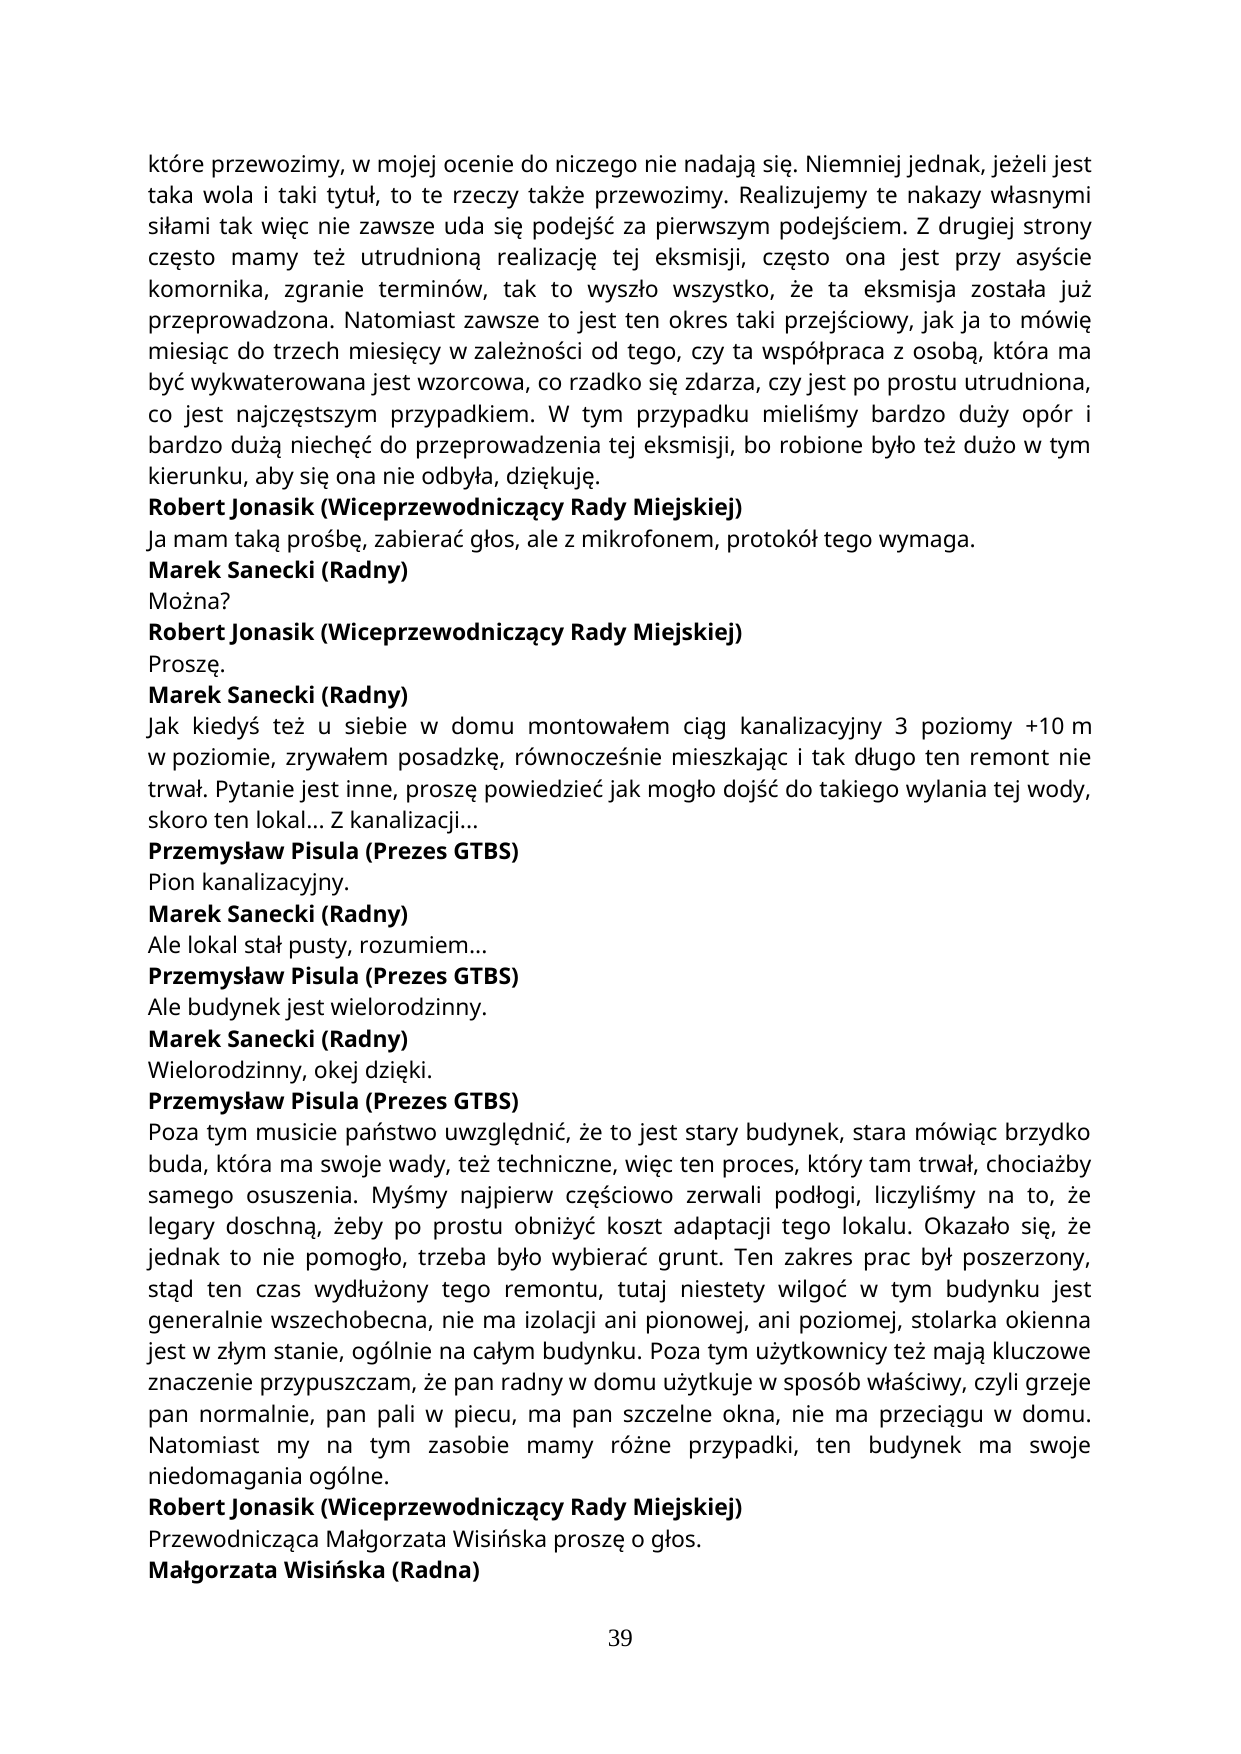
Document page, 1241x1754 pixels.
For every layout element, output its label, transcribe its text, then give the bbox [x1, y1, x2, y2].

text Ja mam taką prośbę, zabierać głos, ale z mikrofonem, protokół tego wymaga. [148, 523, 1093, 554]
text Przewodnicząca Małgorzata Wisińska proszę o głos. [148, 1523, 1093, 1554]
text Przemysław Pisula (Prezes GTBS) [148, 835, 1093, 866]
text Ale budynek jest wielorodzinny. [148, 991, 1093, 1023]
text Marek Sanecki (Radny) [148, 679, 1093, 710]
text Pion kanalizacyjny. [148, 866, 1093, 898]
text Można? [148, 585, 1093, 616]
text Jak kiedyś też u siebie w domu montowałem ciąg kanalizacyjny 3 poziomy +10 m w poziomie, zrywałem posadzkę, równocześnie mieszkając i tak długo ten remont nie trwał. Pytanie jest inne, proszę powiedzieć jak mogło dojść do takiego wylania tej wody, skoro ten lokal... Z kanalizacji... [148, 710, 1093, 835]
text Marek Sanecki (Radny) [148, 898, 1093, 929]
text Robert Jonasik (Wiceprzewodniczący Rady Miejskiej) [148, 491, 1093, 523]
text Przemysław Pisula (Prezes GTBS) [148, 1085, 1093, 1116]
text Małgorzata Wisińska (Radna) [148, 1554, 1093, 1585]
text Robert Jonasik (Wiceprzewodniczący Rady Miejskiej) [148, 1491, 1093, 1523]
text Marek Sanecki (Radny) [148, 554, 1093, 585]
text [148, 148, 1093, 491]
text Wielorodzinny, okej dzięki. [148, 1054, 1093, 1085]
text Marek Sanecki (Radny) [148, 1023, 1093, 1054]
text Robert Jonasik (Wiceprzewodniczący Rady Miejskiej) [148, 616, 1093, 648]
text Proszę. [148, 648, 1093, 679]
text Przemysław Pisula (Prezes GTBS) [148, 960, 1093, 991]
text Poza tym musicie państwo uwzględnić, że to jest stary budynek, stara mówiąc brzydko buda, która ma swoje wady, też techniczne, więc ten proces, który tam trwał, chociażby samego osuszenia. Myśmy najpierw częściowo zerwali podłogi, liczyliśmy na to, że legary doschną, żeby po prostu obniżyć koszt adaptacji tego lokalu. Okazało się, że jednak to nie pomogło, trzeba było wybierać grunt. Ten zakres prac był poszerzony, stąd ten czas wydłużony tego remontu, tutaj niestety wilgoć w tym budynku jest generalnie wszechobecna, nie ma izolacji ani pionowej, ani poziomej, stolarka okienna jest w złym stanie, ogólnie na całym budynku. Poza tym użytkownicy też mają kluczowe znaczenie przypuszczam, że pan radny w domu użytkuje w sposób właściwy, czyli grzeje pan normalnie, pan pali w piecu, ma pan szczelne okna, nie ma przeciągu w domu. Natomiast my na tym zasobie mamy różne przypadki, ten budynek ma swoje niedomagania ogólne. [148, 1116, 1093, 1491]
text Ale lokal stał pusty, rozumiem... [148, 929, 1093, 960]
